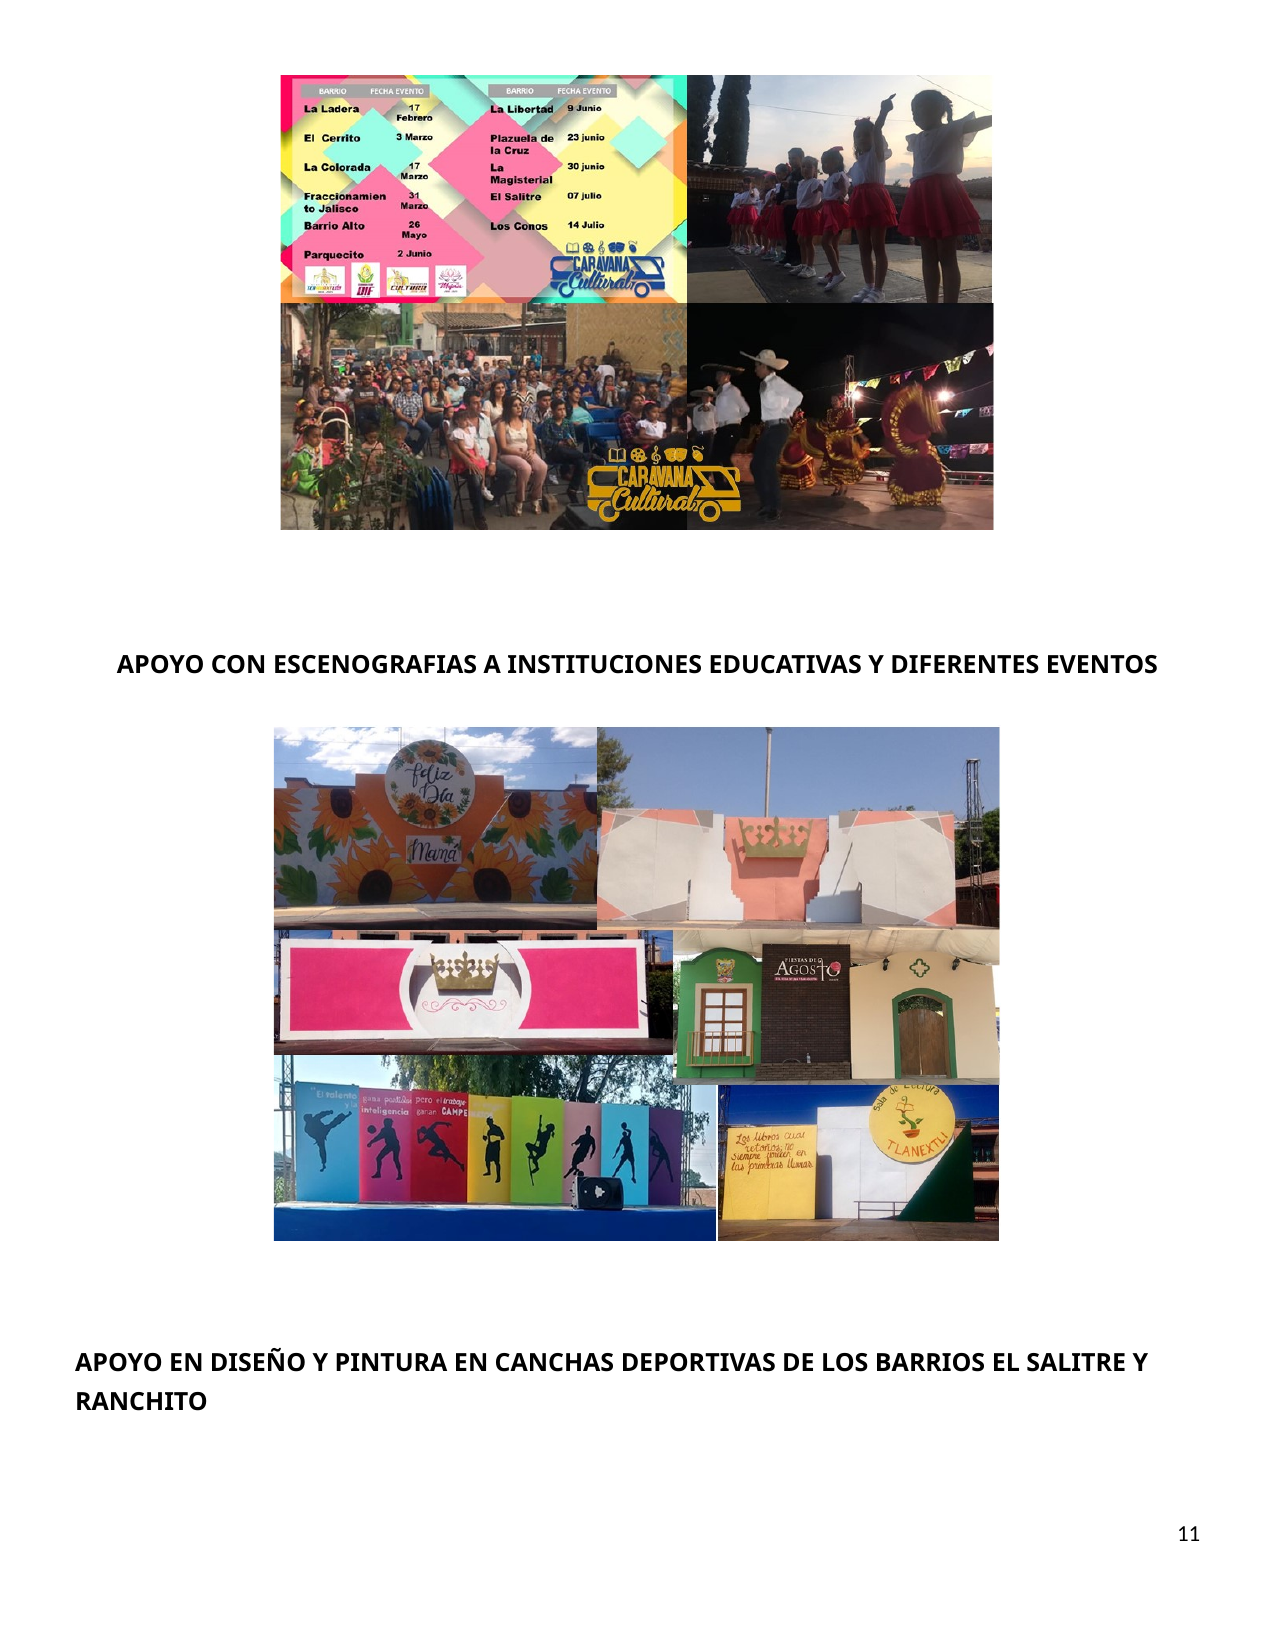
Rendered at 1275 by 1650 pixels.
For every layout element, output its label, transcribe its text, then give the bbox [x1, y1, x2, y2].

picture [273, 725, 1002, 1241]
text APOYO EN DISEÑO Y PINTURA EN CANCHAS DEPORTIVAS DE LOS BARRIOS EL SALITRE Y RANCHITO [75, 1344, 1200, 1417]
picture [280, 75, 995, 530]
text APOYO CON ESCENOGRAFIAS A INSTITUCIONES EDUCATIVAS Y DIFERENTES EVENTOS [75, 647, 1200, 681]
